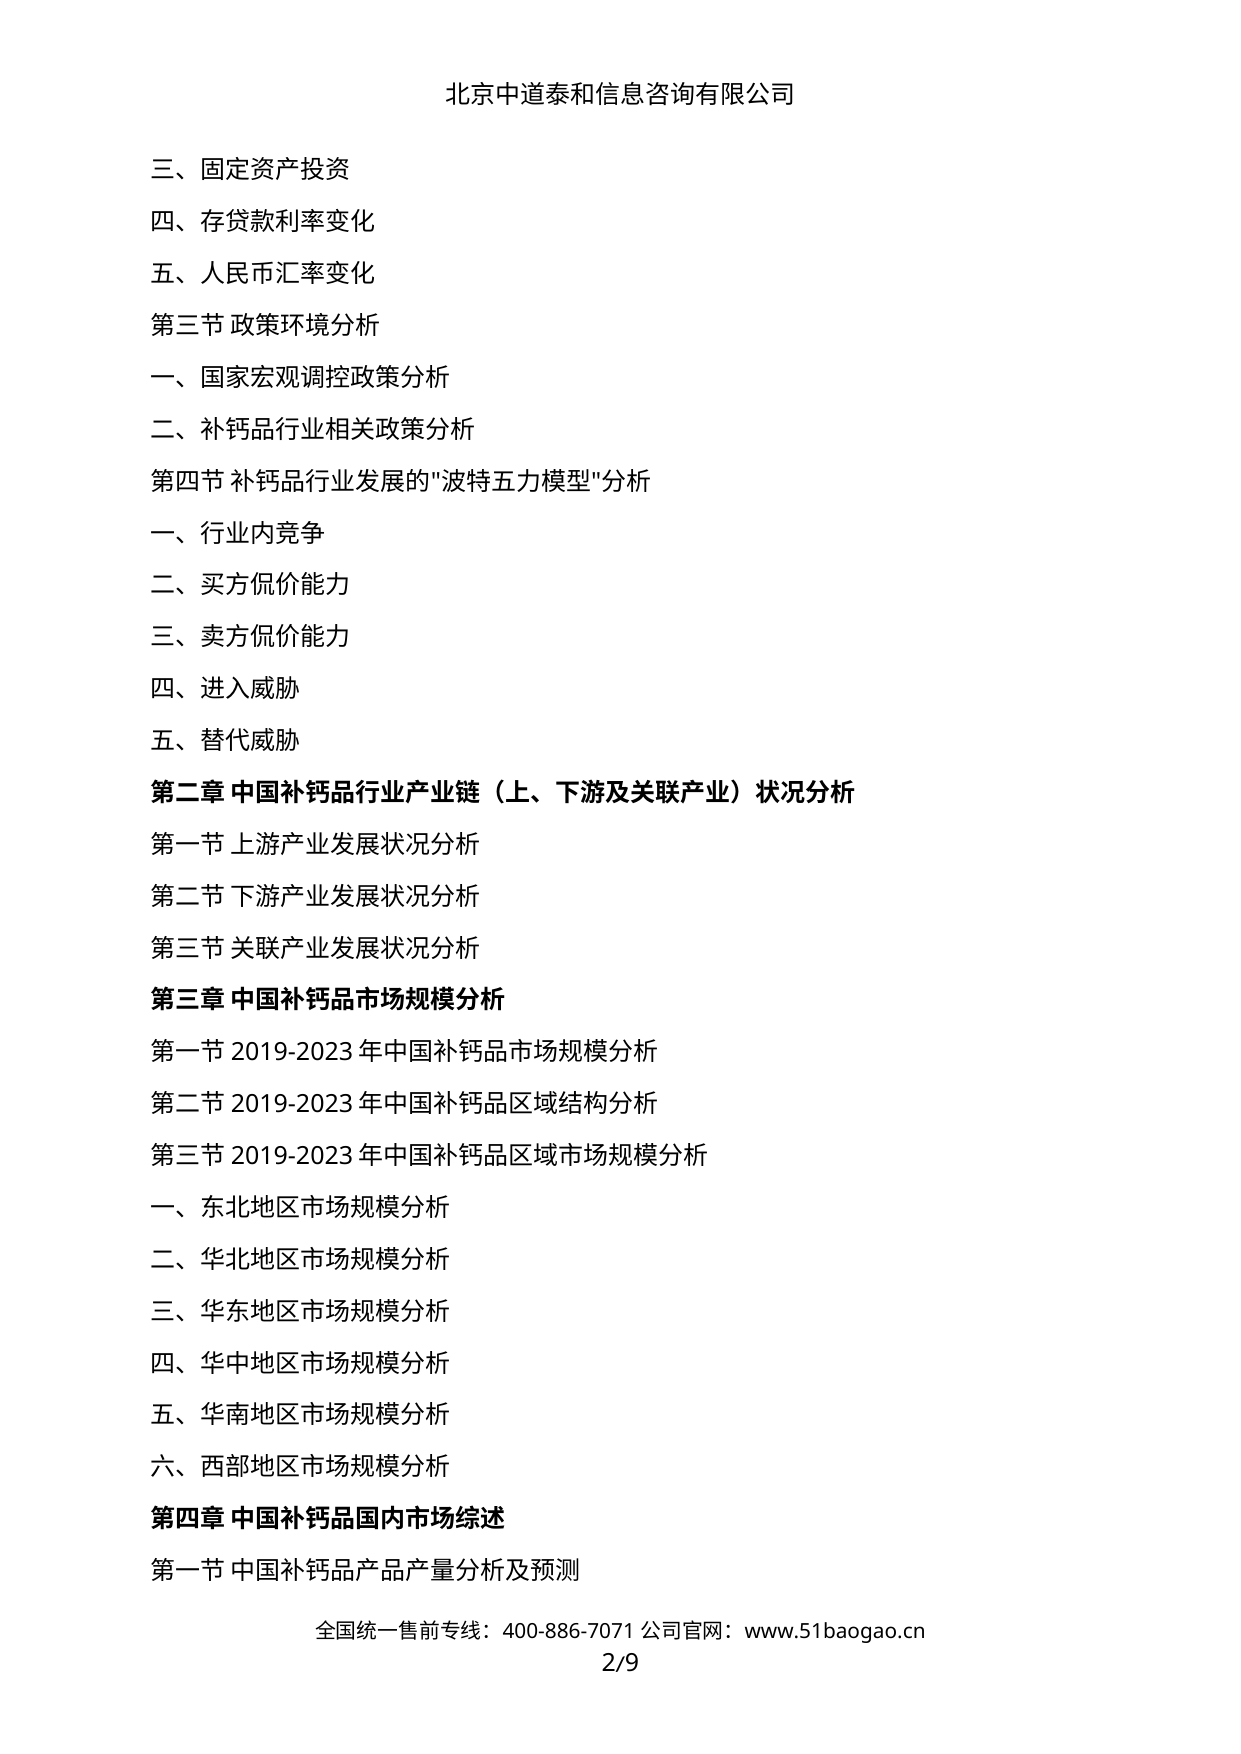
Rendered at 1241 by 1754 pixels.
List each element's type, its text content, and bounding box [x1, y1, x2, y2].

text 二、补钙品行业相关政策分析 [150, 409, 1090, 446]
text 第三节 政策环境分析 [150, 306, 1090, 342]
text 五、华南地区市场规模分析 [150, 1395, 1090, 1431]
text 五、替代威胁 [150, 721, 1090, 757]
text 四、存贷款利率变化 [150, 202, 1090, 238]
text 一、东北地区市场规模分析 [150, 1187, 1090, 1224]
text 第二章 中国补钙品行业产业链（上、下游及关联产业）状况分析 [150, 772, 1090, 809]
text 二、买方侃价能力 [150, 565, 1090, 601]
text 第四节 补钙品行业发展的"波特五力模型"分析 [150, 461, 1090, 497]
text 第四章 中国补钙品国内市场综述 [150, 1499, 1090, 1535]
text 第一节 上游产业发展状况分析 [150, 824, 1090, 861]
text 四、进入威胁 [150, 669, 1090, 705]
text 三、固定资产投资 [150, 150, 1090, 186]
text 第三节 关联产业发展状况分析 [150, 928, 1090, 964]
text 第二节 下游产业发展状况分析 [150, 876, 1090, 912]
text 三、卖方侃价能力 [150, 617, 1090, 653]
text 二、华北地区市场规模分析 [150, 1239, 1090, 1276]
text 第一节 2019-2023年中国补钙品市场规模分析 [150, 1032, 1090, 1068]
text 四、华中地区市场规模分析 [150, 1343, 1090, 1379]
text 一、行业内竞争 [150, 513, 1090, 549]
text 三、华东地区市场规模分析 [150, 1291, 1090, 1327]
text 第一节 中国补钙品产品产量分析及预测 [150, 1551, 1090, 1587]
text 六、西部地区市场规模分析 [150, 1447, 1090, 1483]
text 第二节 2019-2023年中国补钙品区域结构分析 [150, 1084, 1090, 1120]
text 第三节 2019-2023年中国补钙品区域市场规模分析 [150, 1136, 1090, 1172]
text 第三章 中国补钙品市场规模分析 [150, 980, 1090, 1016]
text 一、国家宏观调控政策分析 [150, 357, 1090, 394]
text 五、人民币汇率变化 [150, 254, 1090, 290]
